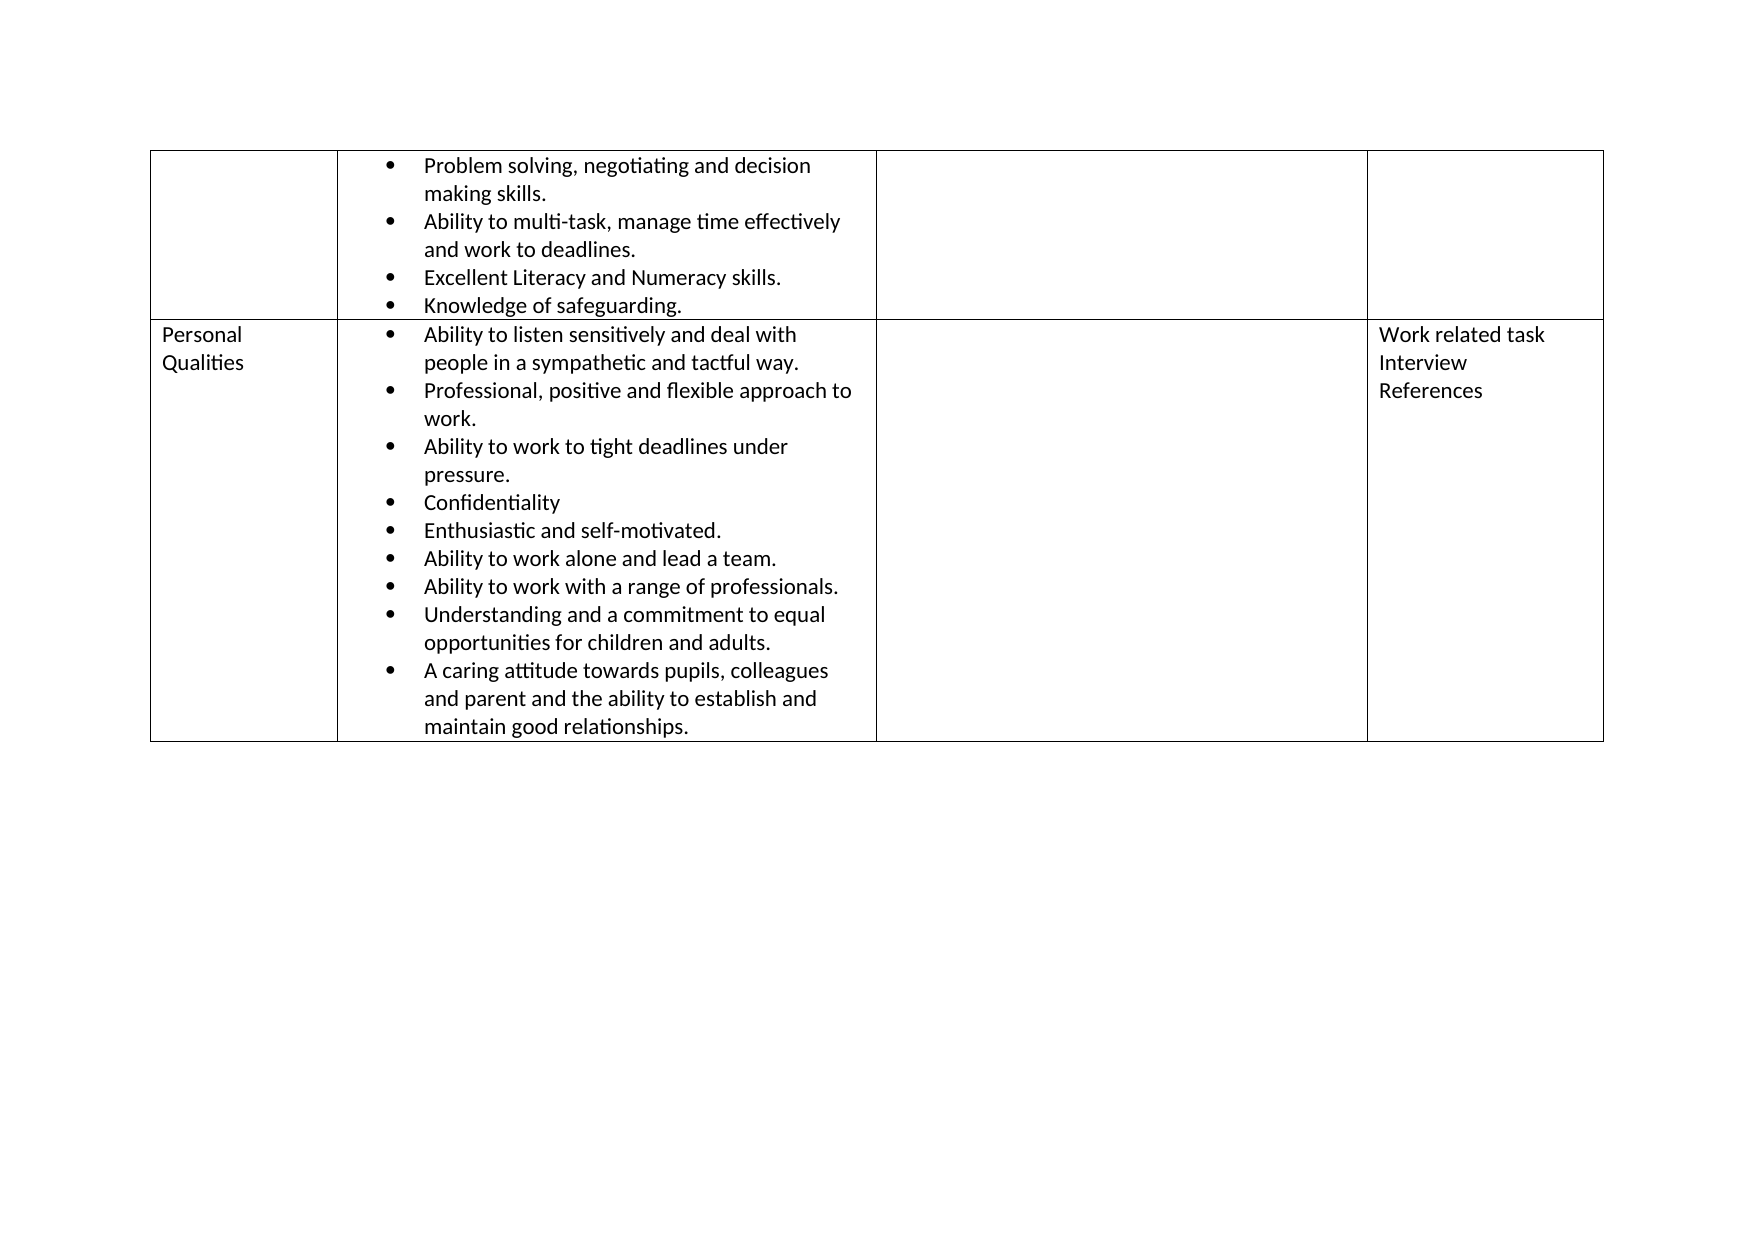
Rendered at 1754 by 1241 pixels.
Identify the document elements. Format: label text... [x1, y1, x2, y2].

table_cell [151, 151, 337, 319]
table_cell Ability to listen sensitively and deal with people in a sympathetic and tactful way. Professional, positive and flexible approach to work. Ability to work to tight deadlines under pressure. Confidentiality Enthusiastic and self-motivated. Ability to work alone and lead a team. Ability to work with a range of professionals. Understanding and a commitment to equal opportunities for children and adults. A caring attitude towards pupils, colleagues and parent and the ability to establish and maintain good relationships. [338, 320, 876, 741]
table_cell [1368, 151, 1603, 319]
table_cell Personal Qualities [151, 320, 337, 741]
table_cell [877, 320, 1367, 741]
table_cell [877, 151, 1367, 319]
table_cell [338, 151, 876, 319]
table_cell Work related task Interview References [1368, 320, 1603, 741]
